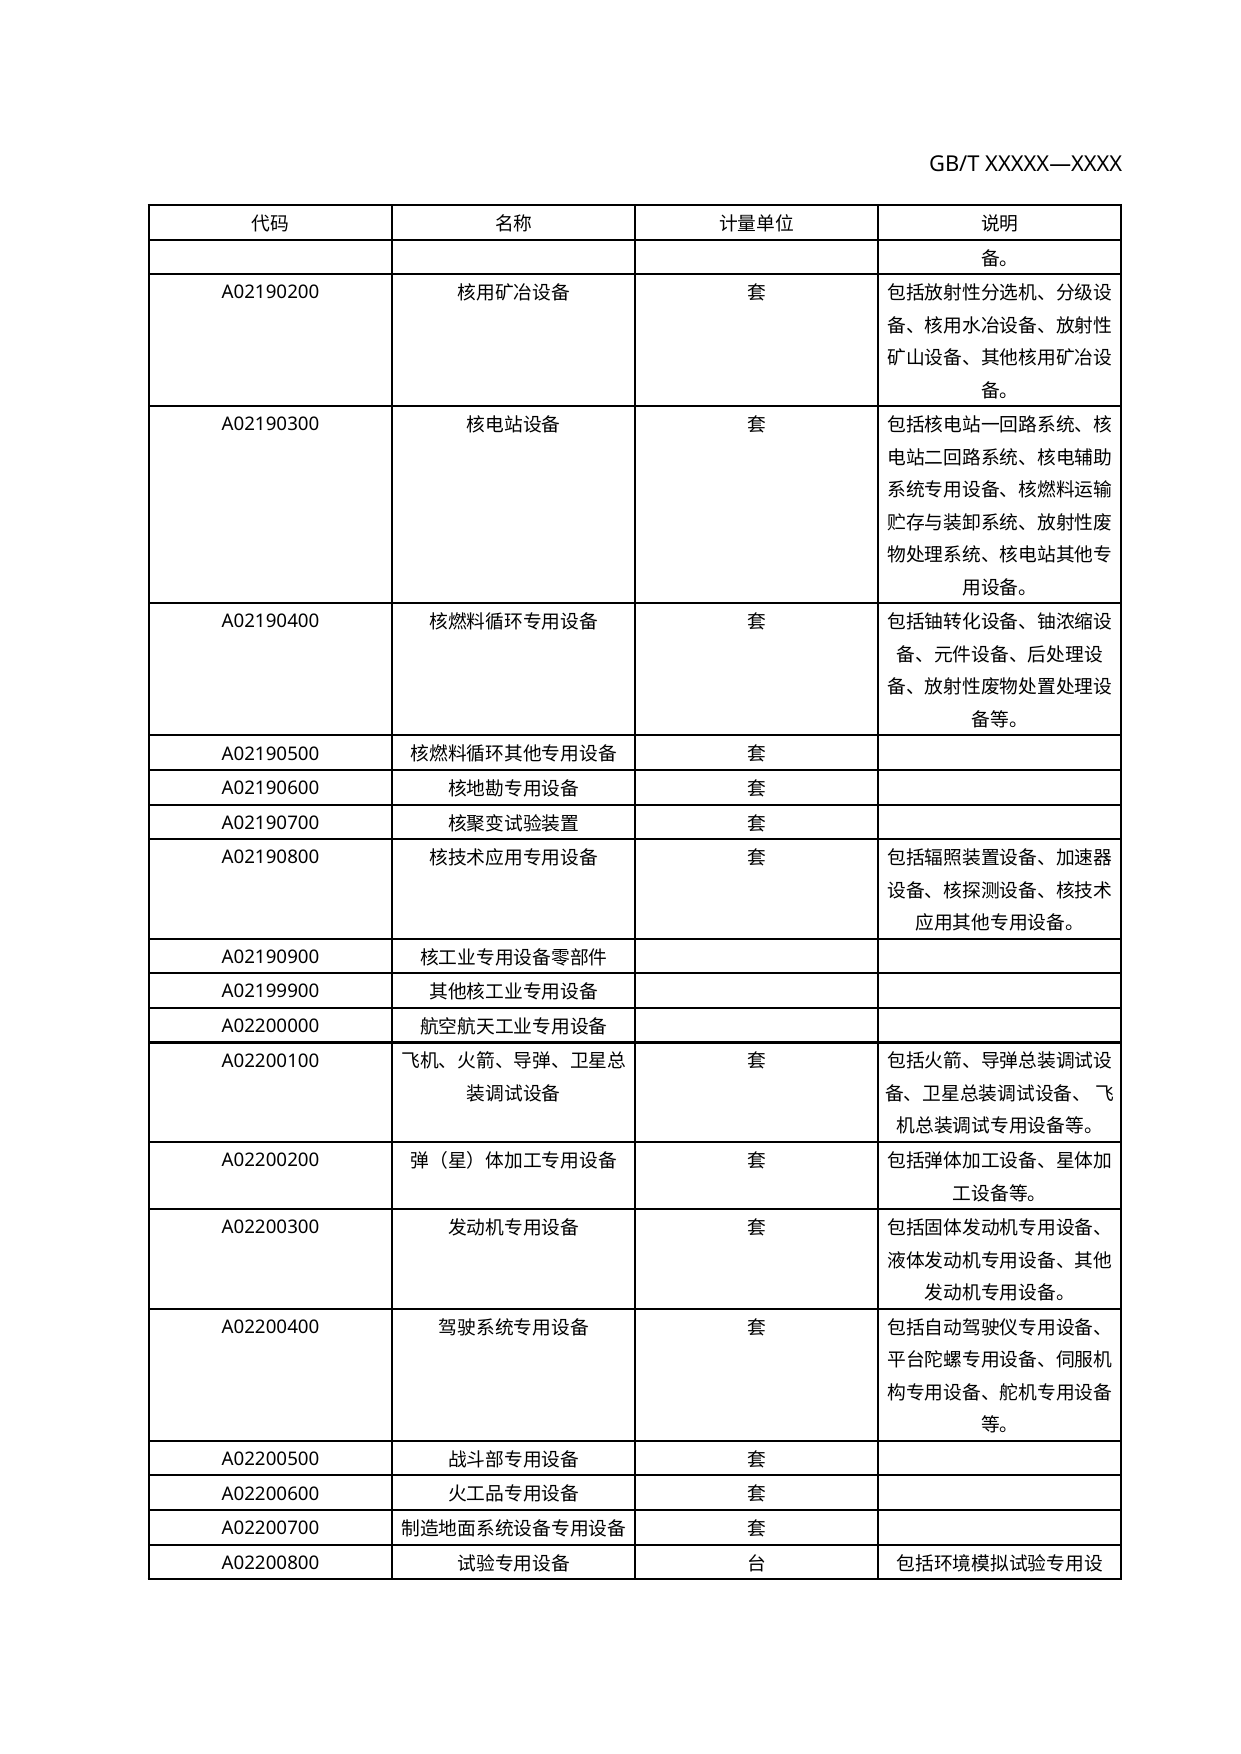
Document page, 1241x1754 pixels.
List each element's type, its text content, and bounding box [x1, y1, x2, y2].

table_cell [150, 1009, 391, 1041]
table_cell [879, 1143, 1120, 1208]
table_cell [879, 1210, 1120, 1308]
table_header 代码 [150, 206, 391, 238]
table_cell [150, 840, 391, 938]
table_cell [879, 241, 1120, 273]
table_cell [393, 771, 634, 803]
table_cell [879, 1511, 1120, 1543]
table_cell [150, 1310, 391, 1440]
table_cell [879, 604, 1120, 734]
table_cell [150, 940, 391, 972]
table_header 计量单位 [636, 206, 877, 238]
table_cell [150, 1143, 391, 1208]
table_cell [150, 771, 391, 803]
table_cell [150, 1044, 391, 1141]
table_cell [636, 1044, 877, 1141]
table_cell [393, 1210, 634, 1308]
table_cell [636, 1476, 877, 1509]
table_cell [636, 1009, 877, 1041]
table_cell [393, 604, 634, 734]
table_header 名称 [393, 206, 634, 238]
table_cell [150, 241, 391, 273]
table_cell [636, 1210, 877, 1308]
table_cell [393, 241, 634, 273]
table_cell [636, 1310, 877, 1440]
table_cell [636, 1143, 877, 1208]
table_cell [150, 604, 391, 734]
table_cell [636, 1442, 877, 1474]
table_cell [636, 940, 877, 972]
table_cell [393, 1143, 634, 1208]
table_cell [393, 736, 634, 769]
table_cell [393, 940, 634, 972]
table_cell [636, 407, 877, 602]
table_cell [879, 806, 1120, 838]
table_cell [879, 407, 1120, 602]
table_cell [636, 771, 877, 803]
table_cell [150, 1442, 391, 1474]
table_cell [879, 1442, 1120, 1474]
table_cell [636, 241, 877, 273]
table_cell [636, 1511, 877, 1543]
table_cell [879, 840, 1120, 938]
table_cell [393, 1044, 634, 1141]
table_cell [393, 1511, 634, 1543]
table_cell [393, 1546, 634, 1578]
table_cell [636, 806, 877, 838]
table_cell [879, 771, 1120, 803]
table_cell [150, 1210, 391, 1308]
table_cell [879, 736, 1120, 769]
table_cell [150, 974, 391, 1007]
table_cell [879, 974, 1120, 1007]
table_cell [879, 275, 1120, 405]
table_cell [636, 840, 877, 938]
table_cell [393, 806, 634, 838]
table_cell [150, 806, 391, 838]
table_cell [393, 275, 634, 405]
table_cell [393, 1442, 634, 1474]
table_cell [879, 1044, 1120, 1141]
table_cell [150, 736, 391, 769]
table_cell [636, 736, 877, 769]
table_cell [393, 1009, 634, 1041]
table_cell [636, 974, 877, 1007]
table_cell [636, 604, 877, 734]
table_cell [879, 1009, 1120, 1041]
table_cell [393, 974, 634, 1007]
table_header 说明 [879, 206, 1120, 238]
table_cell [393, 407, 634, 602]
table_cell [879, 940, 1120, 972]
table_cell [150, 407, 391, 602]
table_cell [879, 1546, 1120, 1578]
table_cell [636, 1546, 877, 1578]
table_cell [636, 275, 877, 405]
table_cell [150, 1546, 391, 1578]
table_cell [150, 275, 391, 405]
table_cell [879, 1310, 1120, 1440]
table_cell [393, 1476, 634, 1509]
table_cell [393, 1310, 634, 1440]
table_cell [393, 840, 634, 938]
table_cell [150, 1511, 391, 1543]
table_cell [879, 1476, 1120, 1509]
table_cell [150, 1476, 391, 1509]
